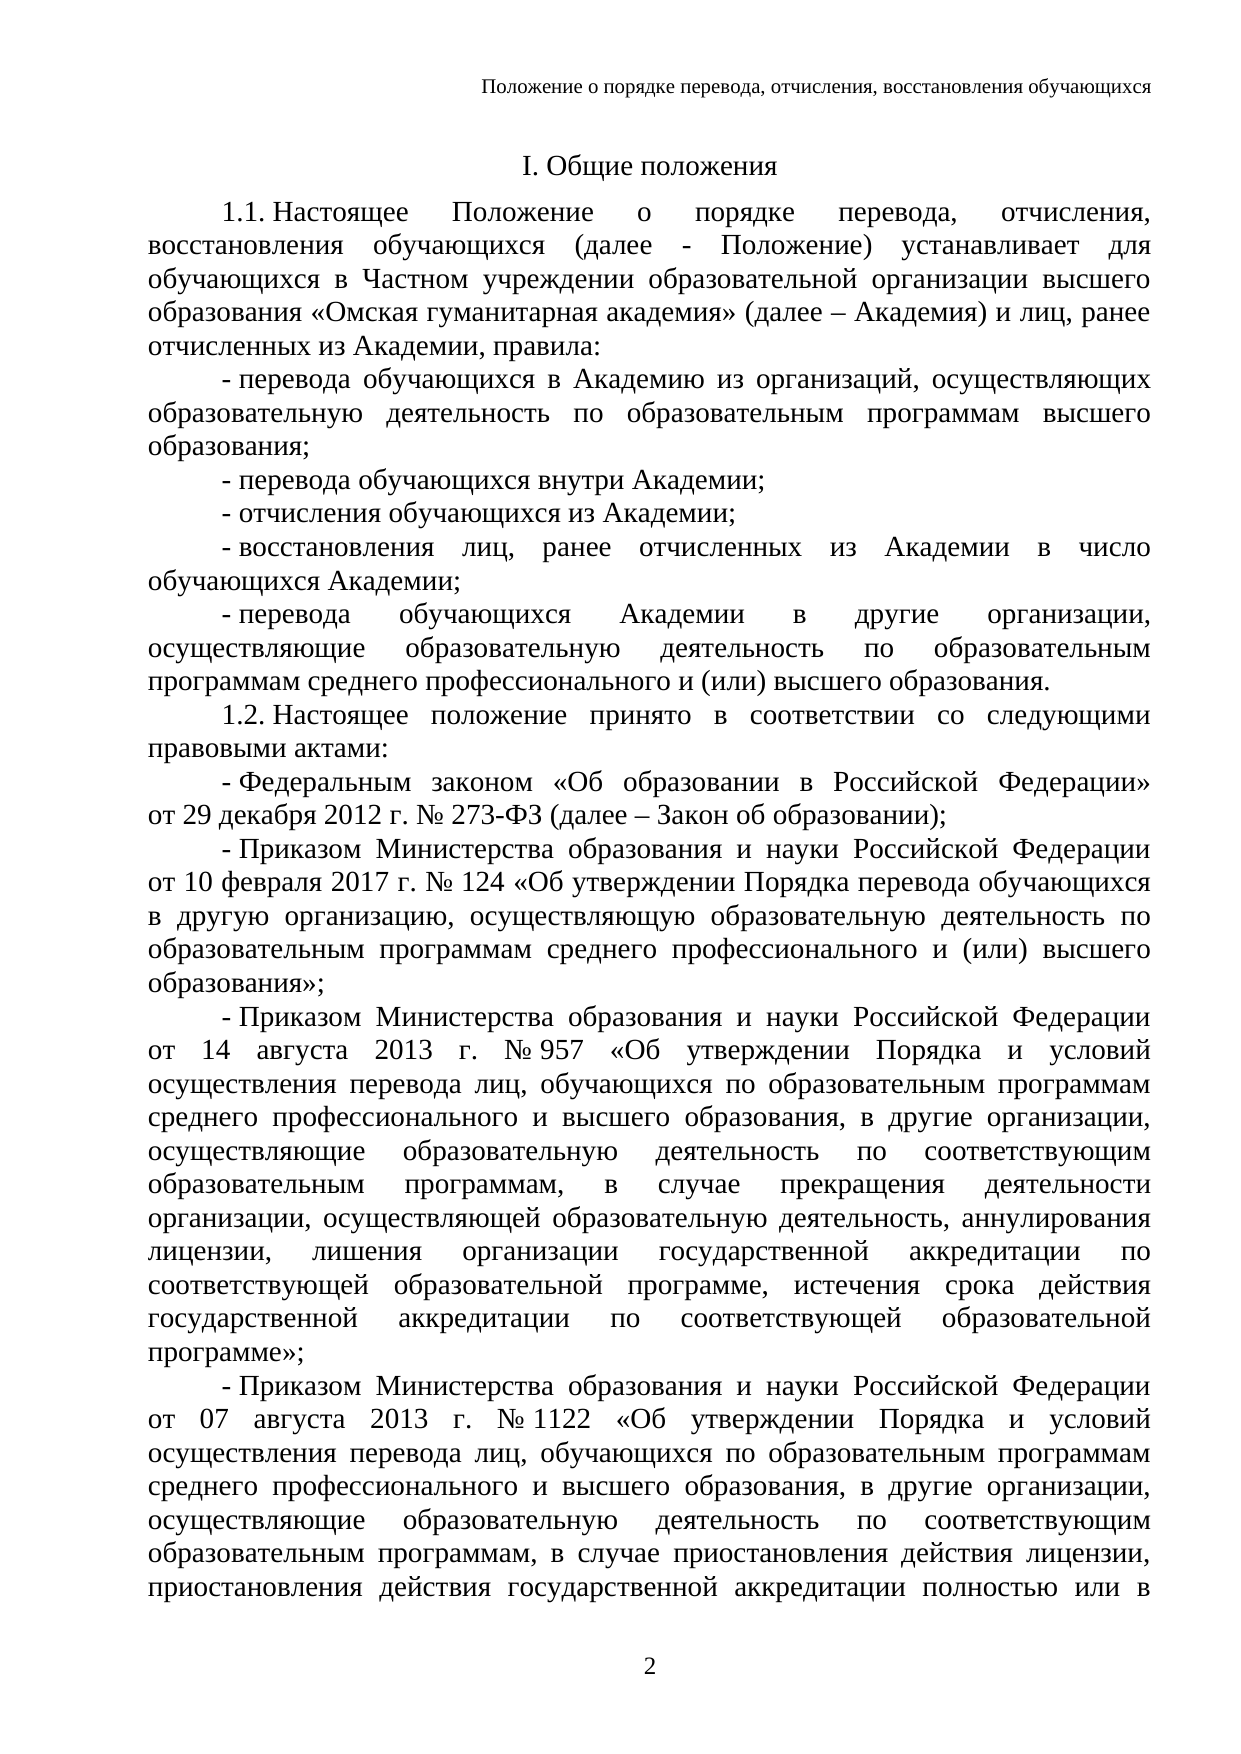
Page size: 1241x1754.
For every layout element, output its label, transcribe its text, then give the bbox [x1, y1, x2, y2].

text - Приказом Министерства образования и науки Российской Федерации от 14 августа 2013 г. № 957 «Об утверждении Порядка и условий осуществления перевода лиц, обучающихся по образовательным программам среднего профессионального и высшего образования, в другие организации, осуществляющие образовательную деятельность по соответствующим образовательным программам, в случае прекращения деятельности организации, осуществляющей образовательную деятельность, аннулирования лицензии, лишения организации государственной аккредитации по соответствующей образовательной программе, истечения срока действия государственной аккредитации по соответствующей образовательной программе»; [148, 999, 1152, 1368]
text I. Общие положения [148, 148, 1152, 181]
text - Приказом Министерства образования и науки Российской Федерации от 10 февраля 2017 г. № 124 «Об утверждении Порядка перевода обучающихся в другую организацию, осуществляющую образовательную деятельность по образовательным программам среднего профессионального и (или) высшего образования»; [148, 831, 1152, 999]
text 1.2. Настоящее положение принято в соответствии со следующими правовыми актами: [148, 697, 1152, 764]
text - перевода обучающихся Академии в другие организации, осуществляющие образовательную деятельность по образовательным программам среднего профессионального и (или) высшего образования. [148, 596, 1152, 697]
text 1.1. Настоящее Положение о порядке перевода, отчисления, восстановления обучающихся (далее - Положение) устанавливает для обучающихся в Частном учреждении образовательной организации высшего образования «Омская гуманитарная академия» (далее – Академия) и лиц, ранее отчисленных из Академии, правила: [148, 194, 1152, 361]
text - отчисления обучающихся из Академии; [148, 496, 1152, 529]
text - восстановления лиц, ранее отчисленных из Академии в число обучающихся Академии; [148, 529, 1152, 596]
text - перевода обучающихся в Академию из организаций, осуществляющих образовательную деятельность по образовательным программам высшего образования; [148, 361, 1152, 462]
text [148, 1368, 1152, 1602]
text - перевода обучающихся внутри Академии; [148, 462, 1152, 496]
text - Федеральным законом «Об образовании в Российской Федерации» от 29 декабря 2012 г. № 273-ФЗ (далее – Закон об образовании); [148, 764, 1152, 831]
